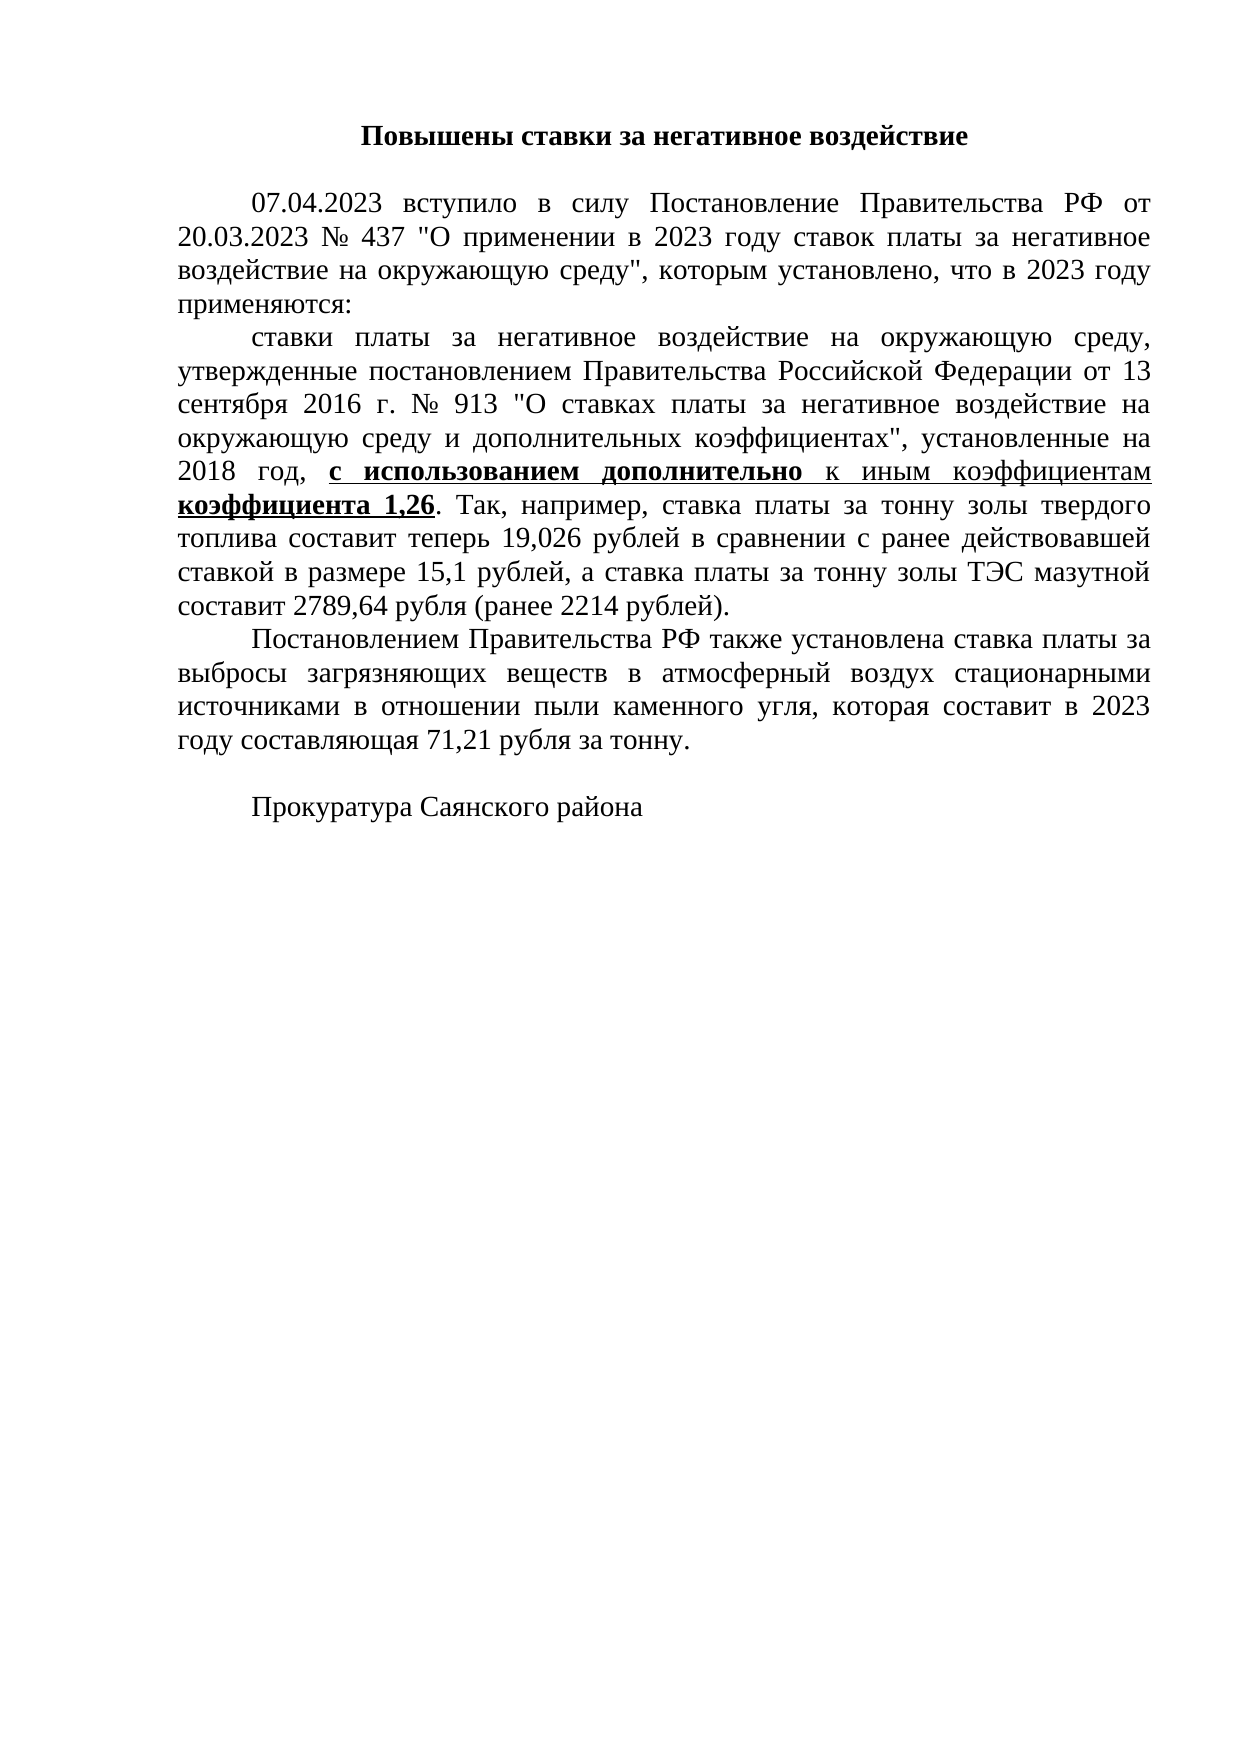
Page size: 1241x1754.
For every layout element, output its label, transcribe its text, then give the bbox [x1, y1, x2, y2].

text Постановлением Правительства РФ также установлена ставка платы за выбросы загрязняющих веществ в атмосферный воздух стационарными источниками в отношении пыли каменного угля, которая составит в 2023 году составляющая 71,21 рубля за тонну. [177, 621, 1152, 755]
text ставки платы за негативное воздействие на окружающую среду, утвержденные постановлением Правительства Российской Федерации от 13 сентября 2016 г. № 913 "О ставках платы за негативное воздействие на окружающую среду и дополнительных коэффициентах", установленные на 2018 год, с использованием дополнительно к иным коэффициентам коэффициента 1,26. Так, например, ставка платы за тонну золы твердого топлива составит теперь 19,026 рублей в сравнении с ранее действовавшей ставкой в размере 15,1 рублей, а ставка платы за тонну золы ТЭС мазутной составит 2789,64 рубля (ранее 2214 рублей). [177, 319, 1152, 621]
text Прокуратура Саянского района [177, 789, 1152, 822]
text Повышены ставки за негативное воздействие [177, 118, 1152, 152]
text 07.04.2023 вступило в силу Постановление Правительства РФ от 20.03.2023 № 437 "О применении в 2023 году ставок платы за негативное воздействие на окружающую среду", которым установлено, что в 2023 году применяются: [177, 185, 1152, 319]
